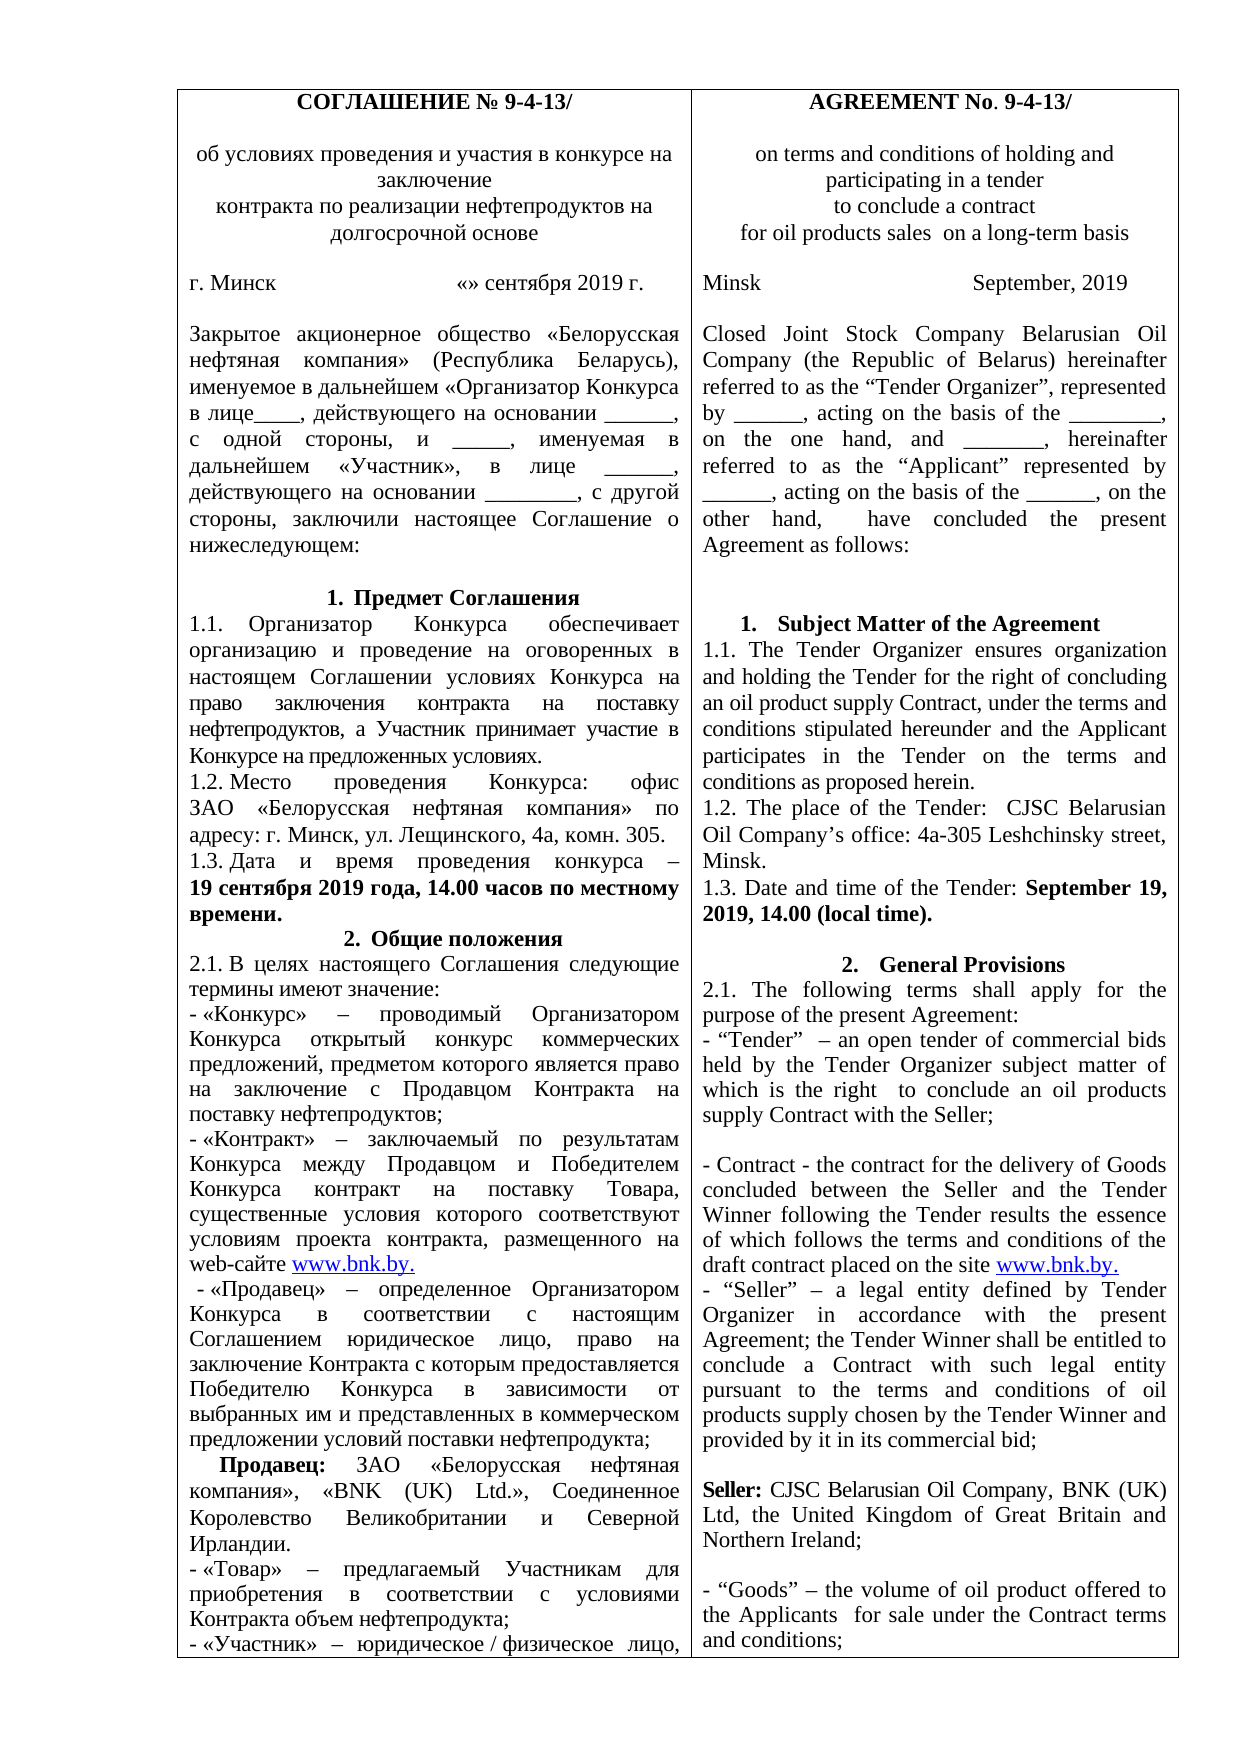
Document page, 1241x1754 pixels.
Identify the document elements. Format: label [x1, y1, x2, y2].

table_header [692, 90, 1178, 1657]
table_header [178, 90, 691, 1657]
